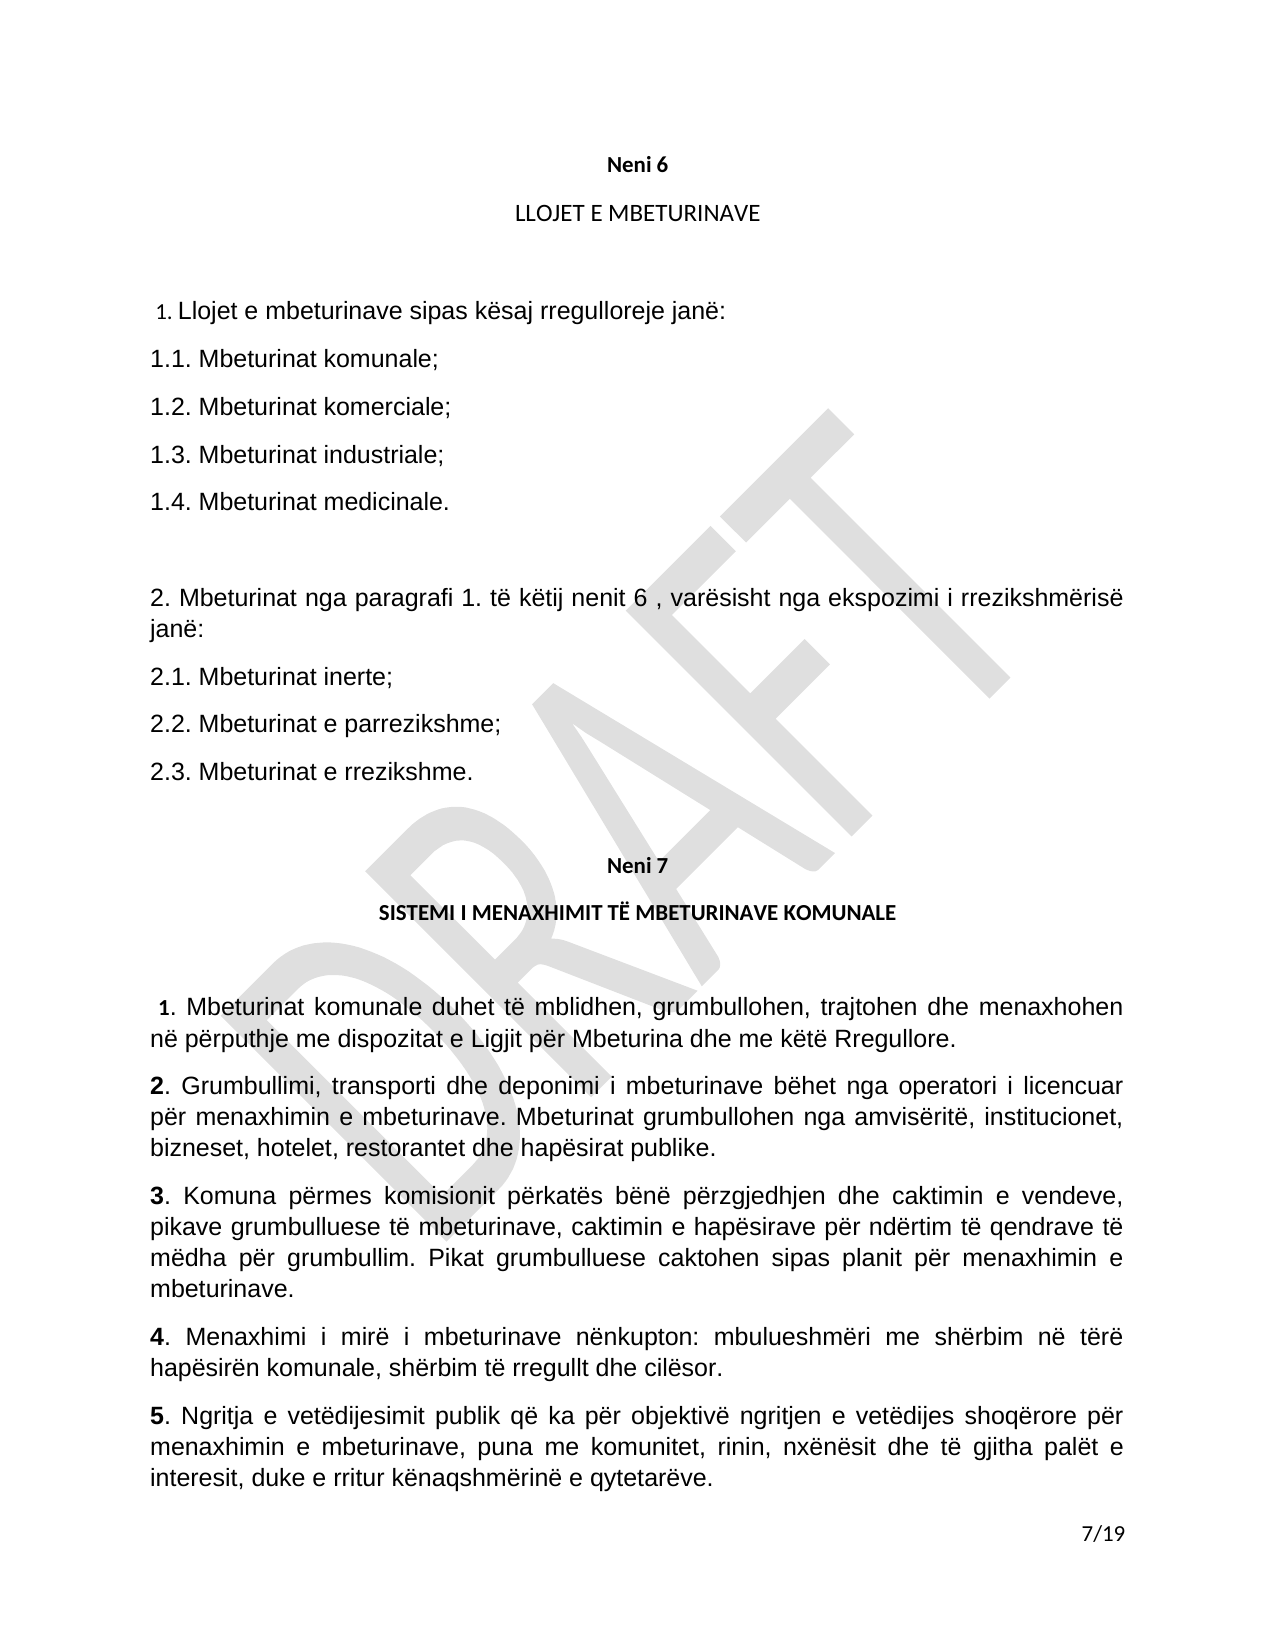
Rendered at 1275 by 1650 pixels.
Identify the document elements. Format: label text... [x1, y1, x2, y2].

text SISTEMI I MENAXHIMIT TË MBETURINAVE KOMUNALE [150, 898, 1125, 926]
text 2. Mbeturinat nga paragrafi 1. të këtij nenit 6 , varësisht nga ekspozimi i rrezikshmërisë janë: [150, 583, 1125, 642]
text 1. Llojet e mbeturinave sipas kësaj rregulloreje janë: [150, 296, 1125, 325]
text 1.4. Mbeturinat medicinale. [150, 487, 1125, 516]
text LLOJET E MBETURINAVE [150, 197, 1125, 227]
text 1. Mbeturinat komunale duhet të mblidhen, grumbullohen, trajtohen dhe menaxhohen në përputhje me dispozitat e Ligjit për Mbeturina dhe me këtë Rregullore. [150, 992, 1125, 1052]
text 1.2. Mbeturinat komerciale; [150, 392, 1125, 421]
text 2.2. Mbeturinat e parrezikshme; [150, 709, 1125, 738]
text 5. Ngritja e vetëdijesimit publik që ka për objektivë ngritjen e vetëdijes shoqërore për menaxhimin e mbeturinave, puna me komunitet, rinin, nxënësit dhe të gjitha palët e interesit, duke e rritur kënaqshmërinë e qytetarëve. [150, 1401, 1125, 1491]
text 3. Komuna përmes komisionit përkatës bënë përzgjedhjen dhe caktimin e vendeve, pikave grumbulluese të mbeturinave, caktimin e hapësirave për ndërtim të qendrave të mëdha për grumbullim. Pikat grumbulluese caktohen sipas planit për menaxhimin e mbeturinave. [150, 1181, 1125, 1303]
text 2. Grumbullimi, transporti dhe deponimi i mbeturinave bëhet nga operatori i licencuar për menaxhimin e mbeturinave. Mbeturinat grumbullohen nga amvisëritë, institucionet, bizneset, hotelet, restorantet dhe hapësirat publike. [150, 1071, 1125, 1162]
text 1.3. Mbeturinat industriale; [150, 439, 1125, 468]
text Neni 6 [150, 150, 1125, 178]
text Neni 7 [150, 851, 1125, 879]
text 2.3. Mbeturinat e rrezikshme. [150, 757, 1125, 786]
text 1.1. Mbeturinat komunale; [150, 344, 1125, 373]
text 4. Menaxhimi i mirë i mbeturinave nënkupton: mbulueshmëri me shërbim në tërë hapësirën komunale, shërbim të rregullt dhe cilësor. [150, 1322, 1125, 1382]
text 2.1. Mbeturinat inerte; [150, 661, 1125, 690]
